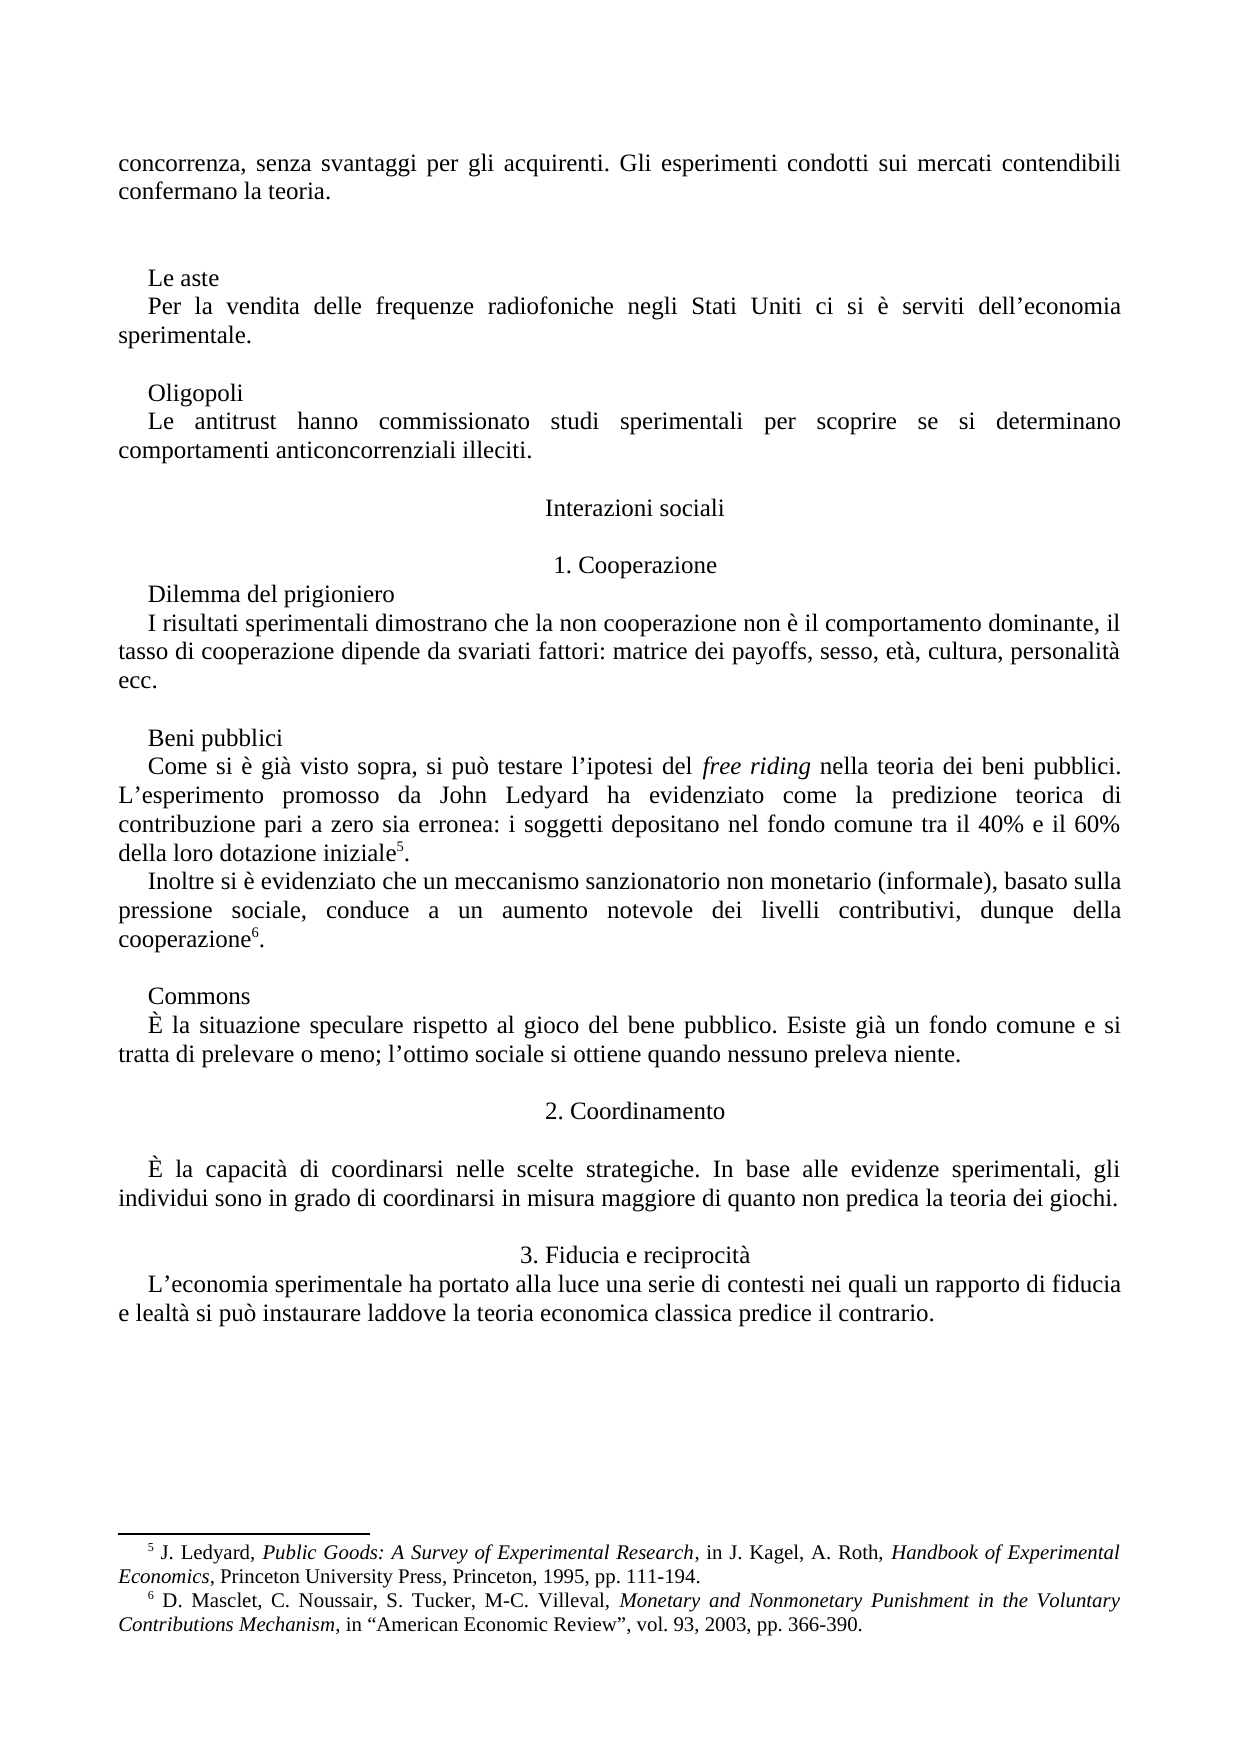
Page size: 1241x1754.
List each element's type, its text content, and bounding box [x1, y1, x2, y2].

text Dilemma del prigioniero [118, 579, 1122, 608]
text Le aste [118, 263, 1122, 291]
text Per la vendita delle frequenze radiofoniche negli Stati Uniti ci si è serviti dell’economia sperimentale. [118, 291, 1122, 349]
text Beni pubblici [118, 723, 1122, 751]
text È la capacità di coordinarsi nelle scelte strategiche. In base alle evidenze sperimentali, gli individui sono in grado di coordinarsi in misura maggiore di quanto non predica la teoria dei giochi. [118, 1154, 1122, 1211]
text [118, 148, 1122, 205]
text Come si è già visto sopra, si può testare l’ipotesi del free riding nella teoria dei beni pubblici. L’esperimento promosso da John Ledyard ha evidenziato come la predizione teorica di contribuzione pari a zero sia erronea: i soggetti depositano nel fondo comune tra il 40% e il 60% della loro dotazione iniziale. [118, 751, 1122, 866]
text 2. Coordinamento [118, 1096, 1122, 1125]
text I risultati sperimentali dimostrano che la non cooperazione non è il comportamento dominante, il tasso di cooperazione dipende da svariati fattori: matrice dei payoffs, sesso, età, cultura, personalità ecc. [118, 608, 1122, 694]
text 3. Fiducia e reciprocità [118, 1240, 1122, 1269]
text È la situazione speculare rispetto al gioco del bene pubblico. Esiste già un fondo comune e si tratta di prelevare o meno; l’ottimo sociale si ottiene quando nessuno preleva niente. [118, 1010, 1122, 1068]
text Inoltre si è evidenziato che un meccanismo sanzionatorio non monetario (informale), basato sulla pressione sociale, conduce a un aumento notevole dei livelli contributivi, dunque della cooperazione. [118, 866, 1122, 953]
text 1. Cooperazione [118, 550, 1122, 579]
text L’economia sperimentale ha portato alla luce una serie di contesti nei quali un rapporto di fiducia e lealtà si può instaurare laddove la teoria economica classica predice il contrario. [118, 1269, 1122, 1326]
text Oligopoli [118, 378, 1122, 406]
text Interazioni sociali [118, 493, 1122, 521]
text Le antitrust hanno commissionato studi sperimentali per scoprire se si determinano comportamenti anticoncorrenziali illeciti. [118, 406, 1122, 464]
text Commons [118, 981, 1122, 1010]
